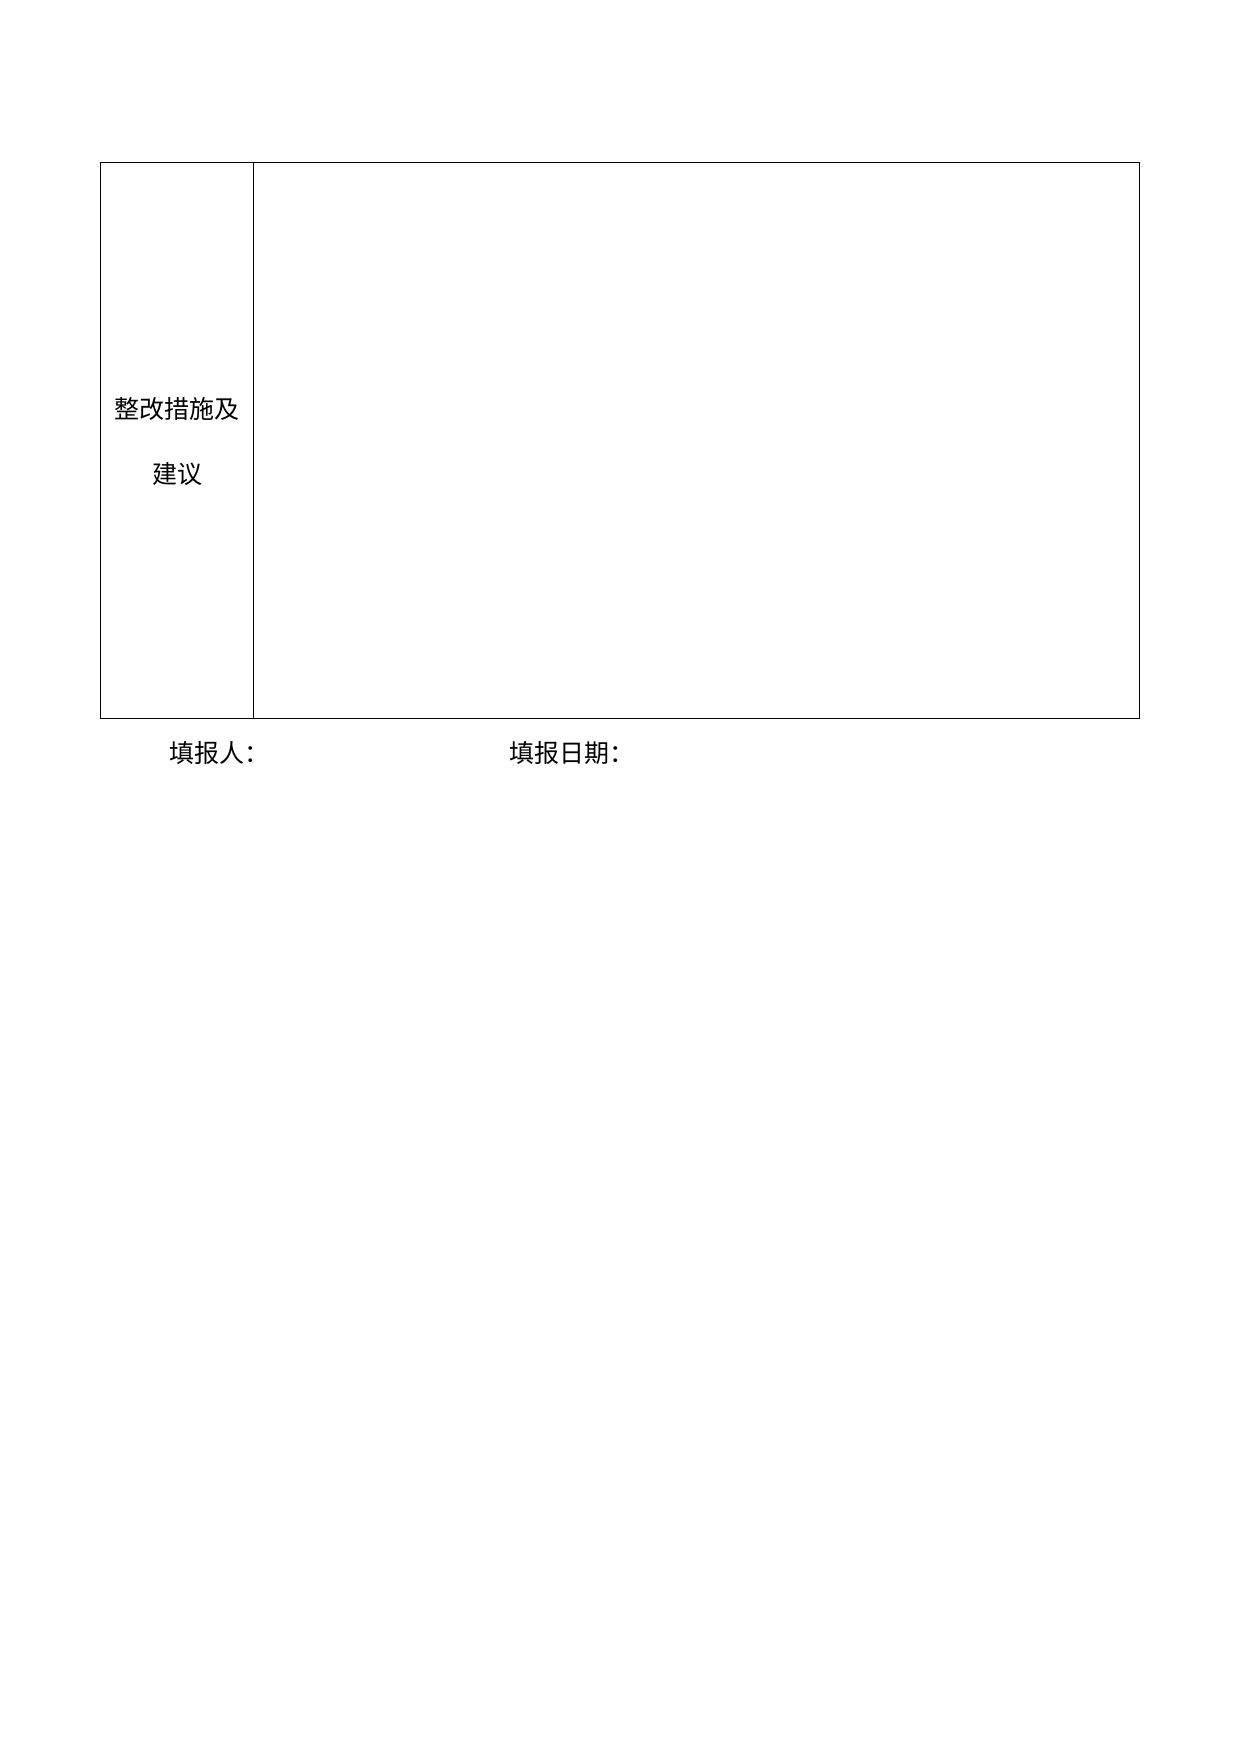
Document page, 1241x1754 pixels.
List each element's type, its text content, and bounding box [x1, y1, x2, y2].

text 填报人： 填报日期： [150, 719, 1162, 784]
table_cell 整改措施及建议 [101, 163, 253, 718]
table_cell [254, 163, 1139, 718]
